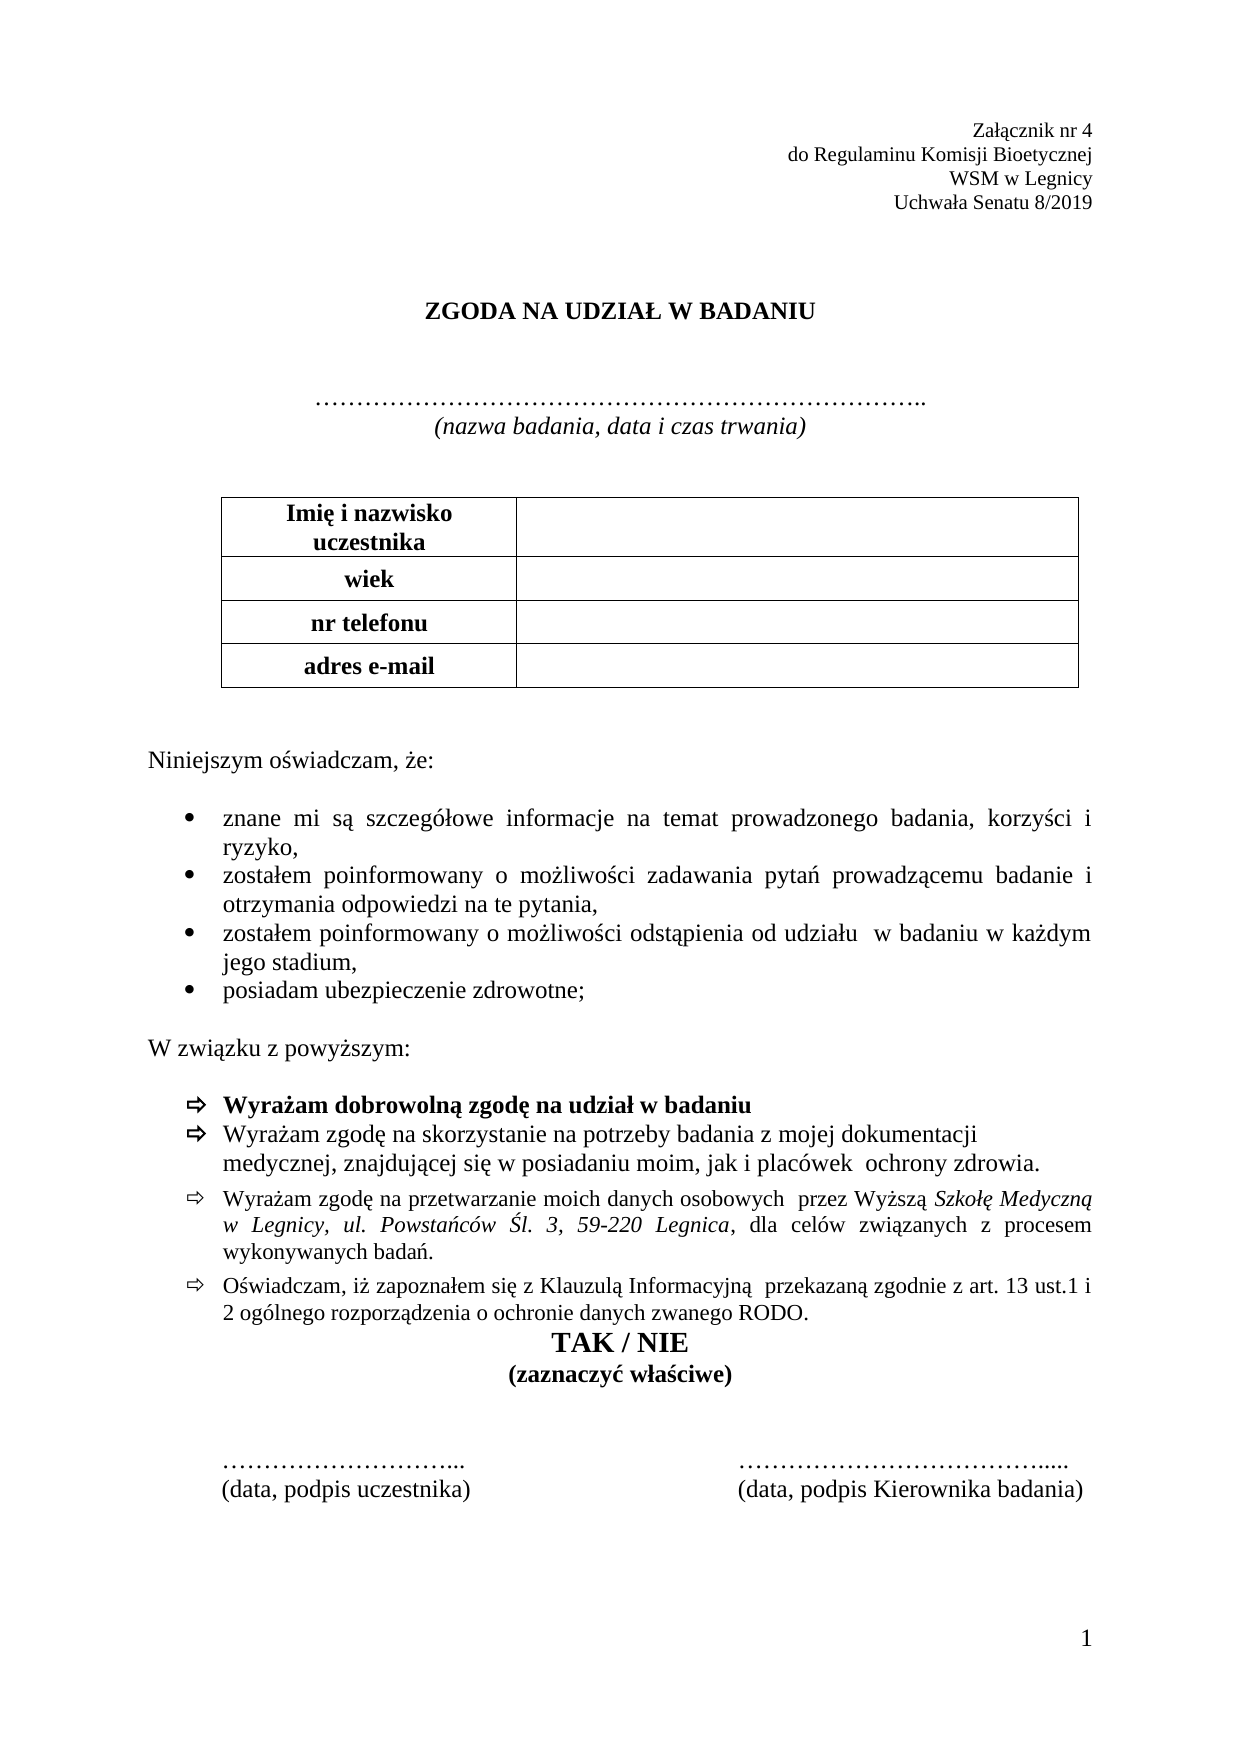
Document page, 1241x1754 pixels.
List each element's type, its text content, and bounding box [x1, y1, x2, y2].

table_cell nr telefonu [222, 601, 516, 643]
table_header [517, 498, 1078, 556]
table_cell adres e-mail [222, 644, 516, 687]
table_cell [517, 557, 1078, 600]
list Wyrażam zgodę na przetwarzanie moich danych osobowych przez Wyższą Szkołę Medyczną w Legnicy, ul. Powstańców Śl. 3, 59-220 Legnica, dla celów związanych z procesem wykonywanych badań. [185, 1185, 1092, 1264]
text do Regulaminu Komisji Bioetycznej [148, 142, 1092, 166]
text WSM w Legnicy [148, 166, 1092, 190]
text ………………………... ………………………………..... [148, 1445, 1092, 1474]
list zostałem poinformowany o możliwości odstąpienia od udziału w badaniu w każdym jego stadium, [185, 918, 1092, 975]
table_cell [517, 601, 1078, 643]
table_cell [517, 644, 1078, 687]
list posiadam ubezpieczenie zdrowotne; [185, 975, 1092, 1004]
text (nazwa badania, data i czas trwania) [148, 411, 1092, 440]
text ……………………………………………………………….. [148, 382, 1092, 411]
text Uchwała Senatu 8/2019 [148, 190, 1092, 214]
list zostałem poinformowany o możliwości zadawania pytań prowadzącemu badanie i otrzymania odpowiedzi na te pytania, [185, 860, 1092, 918]
list Oświadczam, iż zapoznałem się z Klauzulą Informacyjną przekazaną zgodnie z art. 13 ust.1 i 2 ogólnego rozporządzenia o ochronie danych zwanego RODO. [185, 1272, 1092, 1325]
list Wyrażam zgodę na skorzystanie na potrzeby badania z mojej dokumentacji medycznej, znajdującej się w posiadaniu moim, jak i placówek ochrony zdrowia. [185, 1119, 1092, 1177]
text Niniejszym oświadczam, że: [148, 745, 1092, 774]
text W związku z powyższym: [148, 1033, 1092, 1062]
text (data, podpis uczestnika) (data, podpis Kierownika badania) [148, 1474, 1092, 1502]
list Wyrażam dobrowolną zgodę na udział w badaniu [185, 1090, 1092, 1119]
list znane mi są szczegółowe informacje na temat prowadzonego badania, korzyści i ryzyko, [185, 803, 1092, 860]
text TAK / NIE [148, 1325, 1092, 1359]
text ZGODA NA UDZIAŁ W BADANIU [148, 296, 1092, 325]
list (zaznaczyć właściwe) [148, 1359, 1092, 1387]
table_cell wiek [222, 557, 516, 600]
text Załącznik nr 4 [148, 118, 1092, 142]
table_header Imię i nazwisko uczestnika [222, 498, 516, 556]
